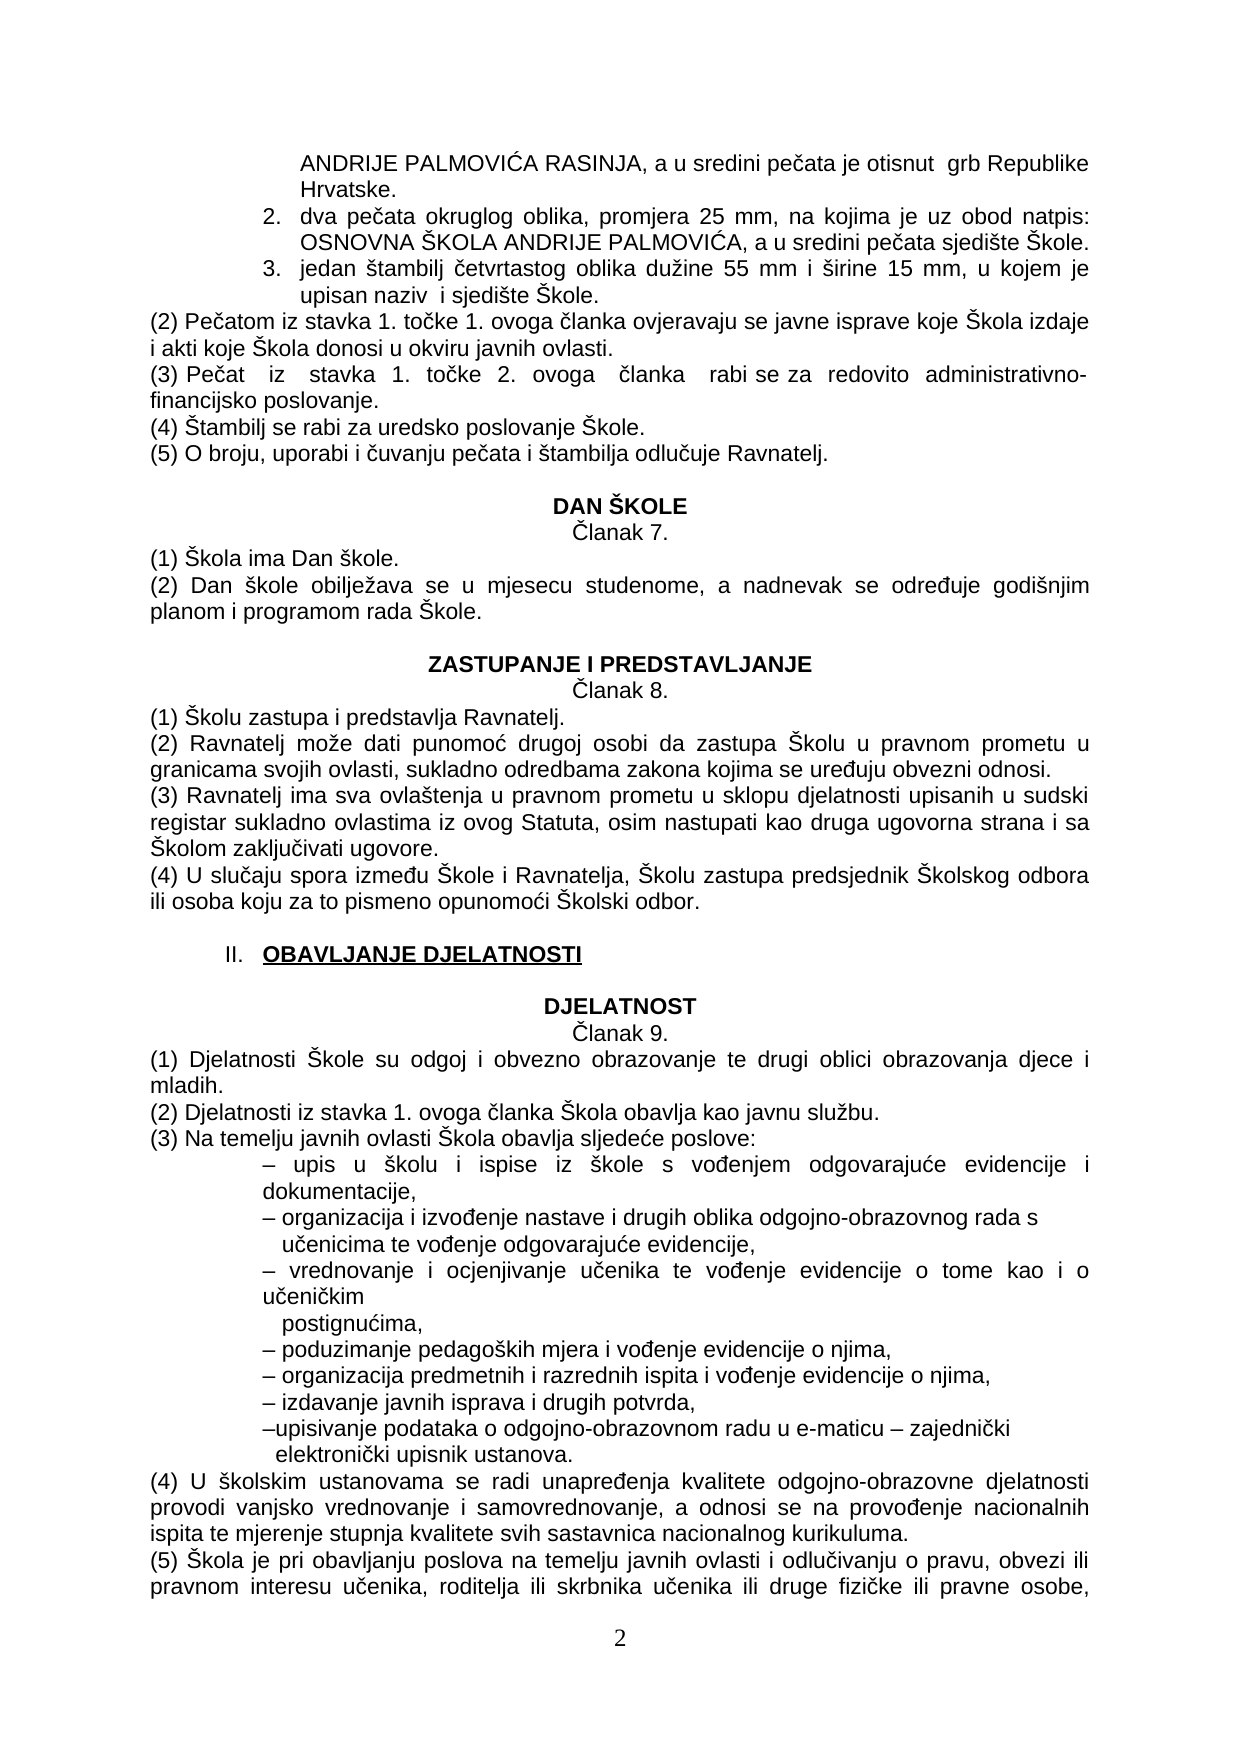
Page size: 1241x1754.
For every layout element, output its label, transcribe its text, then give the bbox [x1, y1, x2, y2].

text (2) Pečatom iz stavka 1. točke 1. ovoga članka ovjeravaju se javne isprave koje Škola izdaje i akti koje Škola donosi u okviru javnih ovlasti. [150, 308, 1090, 361]
text postignućima, [262, 1309, 1090, 1336]
text (3) Na temelju javnih ovlasti Škola obavlja sljedeće poslove: [150, 1125, 1090, 1151]
text Članak 7. [150, 519, 1090, 545]
text – upis u školu i ispise iz škole s vođenjem odgovarajuće evidencije i dokumentacije, [262, 1151, 1090, 1204]
text (4) U školskim ustanovama se radi unapređenja kvalitete odgojno-obrazovne djelatnosti provodi vanjsko vrednovanje i samovrednovanje, a odnosi se na provođenje nacionalnih ispita te mjerenje stupnja kvalitete svih sastavnica nacionalnog kurikuluma. [150, 1468, 1090, 1547]
text (2) Dan škole obilježava se u mjesecu studenome, a nadnevak se određuje godišnjim planom i programom rada Škole. [150, 572, 1090, 624]
list jedan štambilj četvrtastog oblika dužine i širine , u kojem je upisan naziv i sjedište Škole. [262, 255, 1090, 308]
text (1) Školu zastupa i predstavlja Ravnatelj. [150, 703, 1090, 730]
text (1) Djelatnosti Škole su odgoj i obvezno obrazovanje te drugi oblici obrazovanja djece i mladih. [150, 1046, 1090, 1099]
list OBAVLJANJE DJELATNOSTI [244, 941, 1090, 967]
text (2) Ravnatelj može dati punomoć drugoj osobi da zastupa Školu u pravnom prometu u granicama svojih ovlasti, sukladno odredbama zakona kojima se uređuju obvezni odnosi. [150, 730, 1090, 782]
text (2) Djelatnosti iz stavka 1. ovoga članka Škola obavlja kao javnu službu. [150, 1099, 1090, 1125]
text – poduzimanje pedagoških mjera i vođenje evidencije o njima, [262, 1336, 1090, 1362]
text (4) U slučaju spora između Škole i Ravnatelja, Školu zastupa predsjednik Školskog odbora ili osoba koju za to pismeno opunomoći Školski odbor. [150, 862, 1090, 914]
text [150, 1547, 1090, 1599]
text (1) Škola ima Dan škole. [150, 545, 1090, 572]
text Članak 8. [150, 677, 1090, 703]
text (3) Ravnatelj ima sva ovlaštenja u pravnom prometu u sklopu djelatnosti upisanih u sudski registar sukladno ovlastima iz ovog Statuta, osim nastupati kao druga ugovorna strana i sa Školom zaključivati ugovore. [150, 782, 1090, 862]
list dva pečata okruglog oblika, promjera , na kojima je uz obod natpis: OSNOVNA ŠKOLA ANDRIJE PALMOVIĆA, a u sredini pečata sjedište Škole. [262, 203, 1090, 255]
text (5) O broju, uporabi i čuvanju pečata i štambilja odlučuje Ravnatelj. [150, 440, 1090, 466]
text ZASTUPANJE I PREDSTAVLJANJE [150, 651, 1090, 677]
text DAN ŠKOLE [150, 493, 1090, 519]
text – izdavanje javnih isprava i drugih potvrda, [262, 1389, 1090, 1415]
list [262, 150, 1090, 203]
text –upisivanje podataka o odgojno-obrazovnom radu u e-maticu – zajednički [262, 1415, 1090, 1441]
text Članak 9. [150, 1020, 1090, 1046]
text (3) Pečat iz stavka 1. točke 2. ovoga članka rabi se za redovito administrativno-financijsko poslovanje. [150, 361, 1090, 413]
text – organizacija i izvođenje nastave i drugih oblika odgojno-obrazovnog rada s [262, 1204, 1090, 1231]
text DJELATNOST [150, 993, 1090, 1020]
text elektronički upisnik ustanova. [262, 1441, 1090, 1468]
text učenicima te vođenje odgovarajuće evidencije, [262, 1231, 1090, 1257]
text – organizacija predmetnih i razrednih ispita i vođenje evidencije o njima, [262, 1362, 1090, 1389]
text – vrednovanje i ocjenjivanje učenika te vođenje evidencije o tome kao i o učeničkim [262, 1257, 1090, 1309]
text (4) Štambilj se rabi za uredsko poslovanje Škole. [150, 413, 1090, 440]
